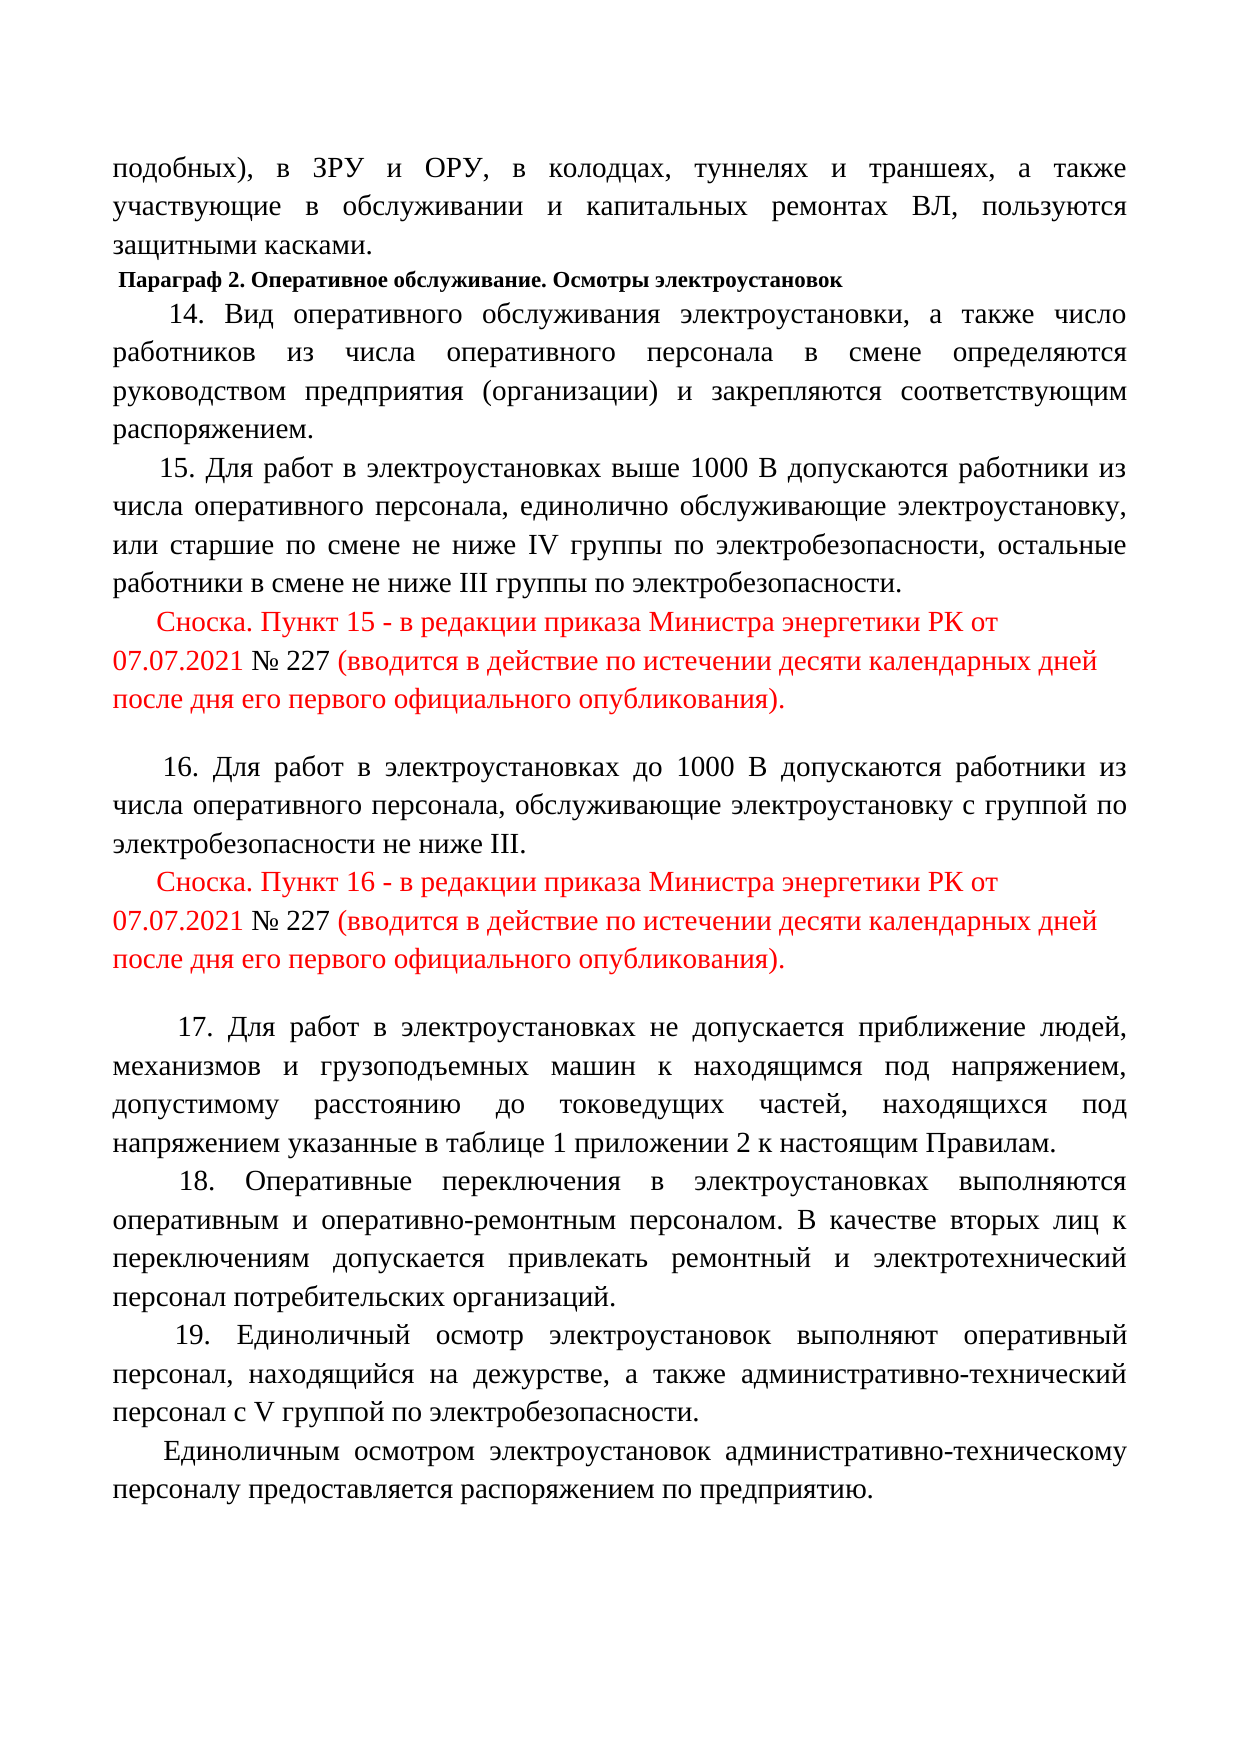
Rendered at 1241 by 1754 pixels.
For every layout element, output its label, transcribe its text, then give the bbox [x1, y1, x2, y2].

text Сноска. Пункт 16 - в редакции приказа Министра энергетики РК от 07.07.2021 № 227 (вводится в действие по истечении десяти календарных дней после дня его первого официального опубликования). [112, 864, 1128, 1005]
text 16. Для работ в электроустановках до 1000 В допускаются работники из числа оперативного персонала, обслуживающие электроустановку с группой по электробезопасности не ниже III. [112, 749, 1128, 859]
text 14. Вид оперативного обслуживания электроустановки, а также число работников из числа оперативного персонала в смене определяются руководством предприятия (организации) и закрепляются соответствующим распоряжением. [112, 296, 1128, 445]
text 15. Для работ в электроустановках выше 1000 В допускаются работники из числа оперативного персонала, единолично обслуживающие электроустановку, или старшие по смене не ниже IV группы по электробезопасности, остальные работники в смене не ниже III группы по электробезопасности. [112, 450, 1128, 599]
text 17. Для работ в электроустановках не допускается приближение людей, механизмов и грузоподъемных машин к находящимся под напряжением, допустимому расстоянию до токоведущих частей, находящихся под напряжением указанные в таблице 1 приложении 2 к настоящим Правилам. [112, 1009, 1128, 1158]
text Параграф 2. Оперативное обслуживание. Осмотры электроустановок [112, 266, 1128, 292]
text Сноска. Пункт 15 - в редакции приказа Министра энергетики РК от 07.07.2021 № 227 (вводится в действие по истечении десяти календарных дней после дня его первого официального опубликования). [112, 604, 1128, 745]
text Единоличным осмотром электроустановок административно-техническому персоналу предоставляется распоряжением по предприятию. [112, 1433, 1128, 1505]
text 18. Оперативные переключения в электроустановках выполняются оперативным и оперативно-ремонтным персоналом. В качестве вторых лиц к переключениям допускается привлекать ремонтный и электротехнический персонал потребительских организаций. [112, 1163, 1128, 1312]
text 19. Единоличный осмотр электроустановок выполняют оперативный персонал, находящийся на дежурстве, а также административно-технический персонал с V группой по электробезопасности. [112, 1317, 1128, 1428]
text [112, 150, 1128, 261]
